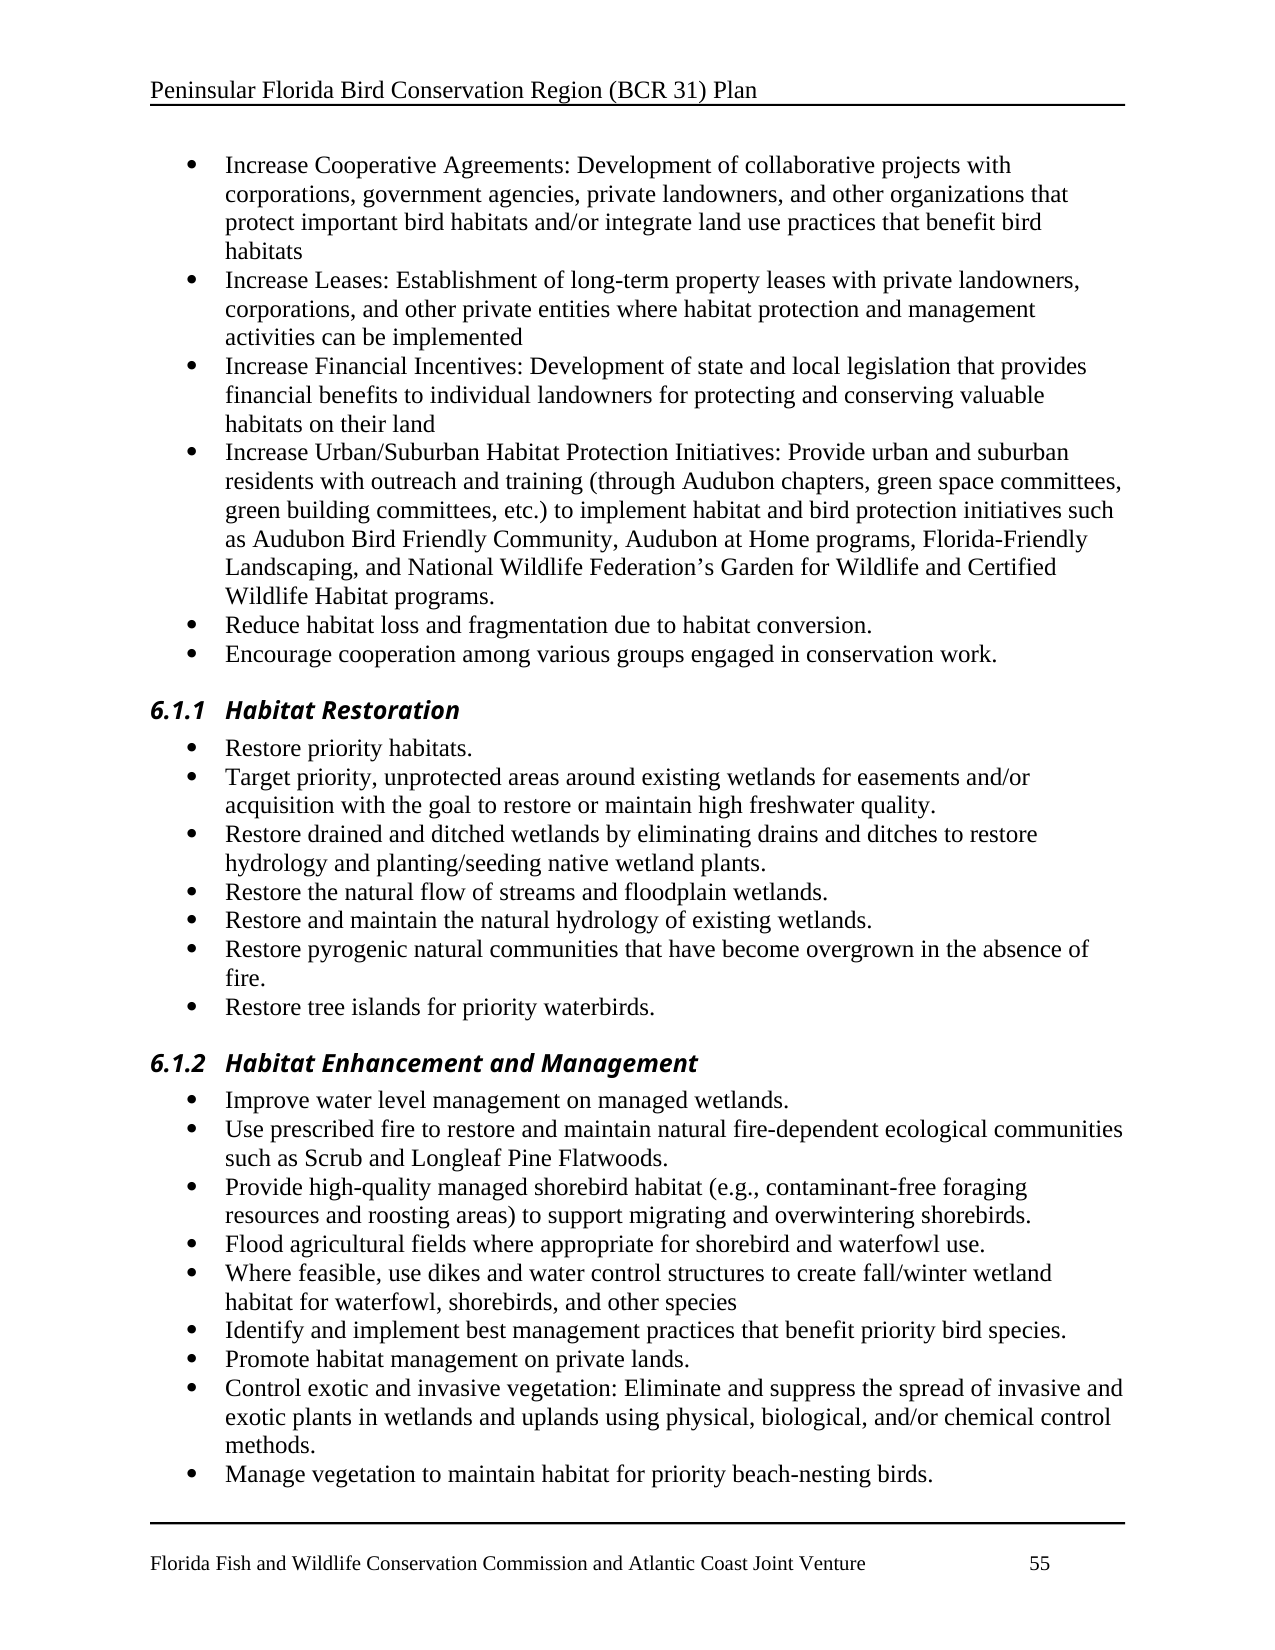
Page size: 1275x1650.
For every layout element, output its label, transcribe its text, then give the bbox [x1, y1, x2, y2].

list Use prescribed fire to restore and maintain natural fire-dependent ecological communities such as Scrub and Longleaf Pine Flatwoods. [187, 1114, 1125, 1172]
list Restore the natural flow of streams and floodplain wetlands. [187, 877, 1125, 905]
list Increase Leases: Establishment of long-term property leases with private landowners, corporations, and other private entities where habitat protection and management activities can be implemented [187, 265, 1125, 351]
list Restore and maintain the natural hydrology of existing wetlands. [187, 905, 1125, 934]
list Encourage cooperation among various groups engaged in conservation work. [187, 639, 1125, 667]
list Identify and implement best management practices that benefit priority bird species. [187, 1316, 1125, 1344]
subtitle Habitat Enhancement and Management [150, 1045, 1125, 1079]
list Control exotic and invasive vegetation: Eliminate and suppress the spread of invasive and exotic plants in wetlands and uplands using physical, biological, and/or chemical control methods. [187, 1373, 1125, 1459]
list Promote habitat management on private lands. [187, 1344, 1125, 1373]
list Increase Cooperative Agreements: Development of collaborative projects with corporations, government agencies, private landowners, and other organizations that protect important bird habitats and/or integrate land use practices that benefit bird habitats [187, 150, 1125, 265]
list Increase Financial Incentives: Development of state and local legislation that provides financial benefits to individual landowners for protecting and conserving valuable habitats on their land [187, 351, 1125, 437]
list Restore pyrogenic natural communities that have become overgrown in the absence of fire. [187, 934, 1125, 992]
list Reduce habitat loss and fragmentation due to habitat conversion. [187, 610, 1125, 639]
list Increase Urban/Suburban Habitat Protection Initiatives: Provide urban and suburban residents with outreach and training (through Audubon chapters, green space committees, green building committees, etc.) to implement habitat and bird protection initiatives such as Audubon Bird Friendly Community, Audubon at Home programs, Florida-Friendly Landscaping, and National Wildlife Federation’s Garden for Wildlife and Certified Wildlife Habitat programs. [187, 437, 1125, 610]
list Provide high-quality managed shorebird habitat (e.g., contaminant-free foraging resources and roosting areas) to support migrating and overwintering shorebirds. [187, 1172, 1125, 1229]
list Improve water level management on managed wetlands. [187, 1086, 1125, 1114]
list Restore drained and ditched wetlands by eliminating drains and ditches to restore hydrology and planting/seeding native wetland plants. [187, 819, 1125, 877]
list Where feasible, use dikes and water control structures to create fall/winter wetland habitat for waterfowl, shorebirds, and other species [187, 1258, 1125, 1316]
list Flood agricultural fields where appropriate for shorebird and waterfowl use. [187, 1229, 1125, 1258]
subtitle Habitat Restoration [150, 692, 1125, 727]
list Restore priority habitats. [187, 733, 1125, 762]
list Manage vegetation to maintain habitat for priority beach-nesting birds. [187, 1459, 1125, 1488]
list Restore tree islands for priority waterbirds. [187, 992, 1125, 1020]
list Target priority, unprotected areas around existing wetlands for easements and/or acquisition with the goal to restore or maintain high freshwater quality. [187, 762, 1125, 819]
